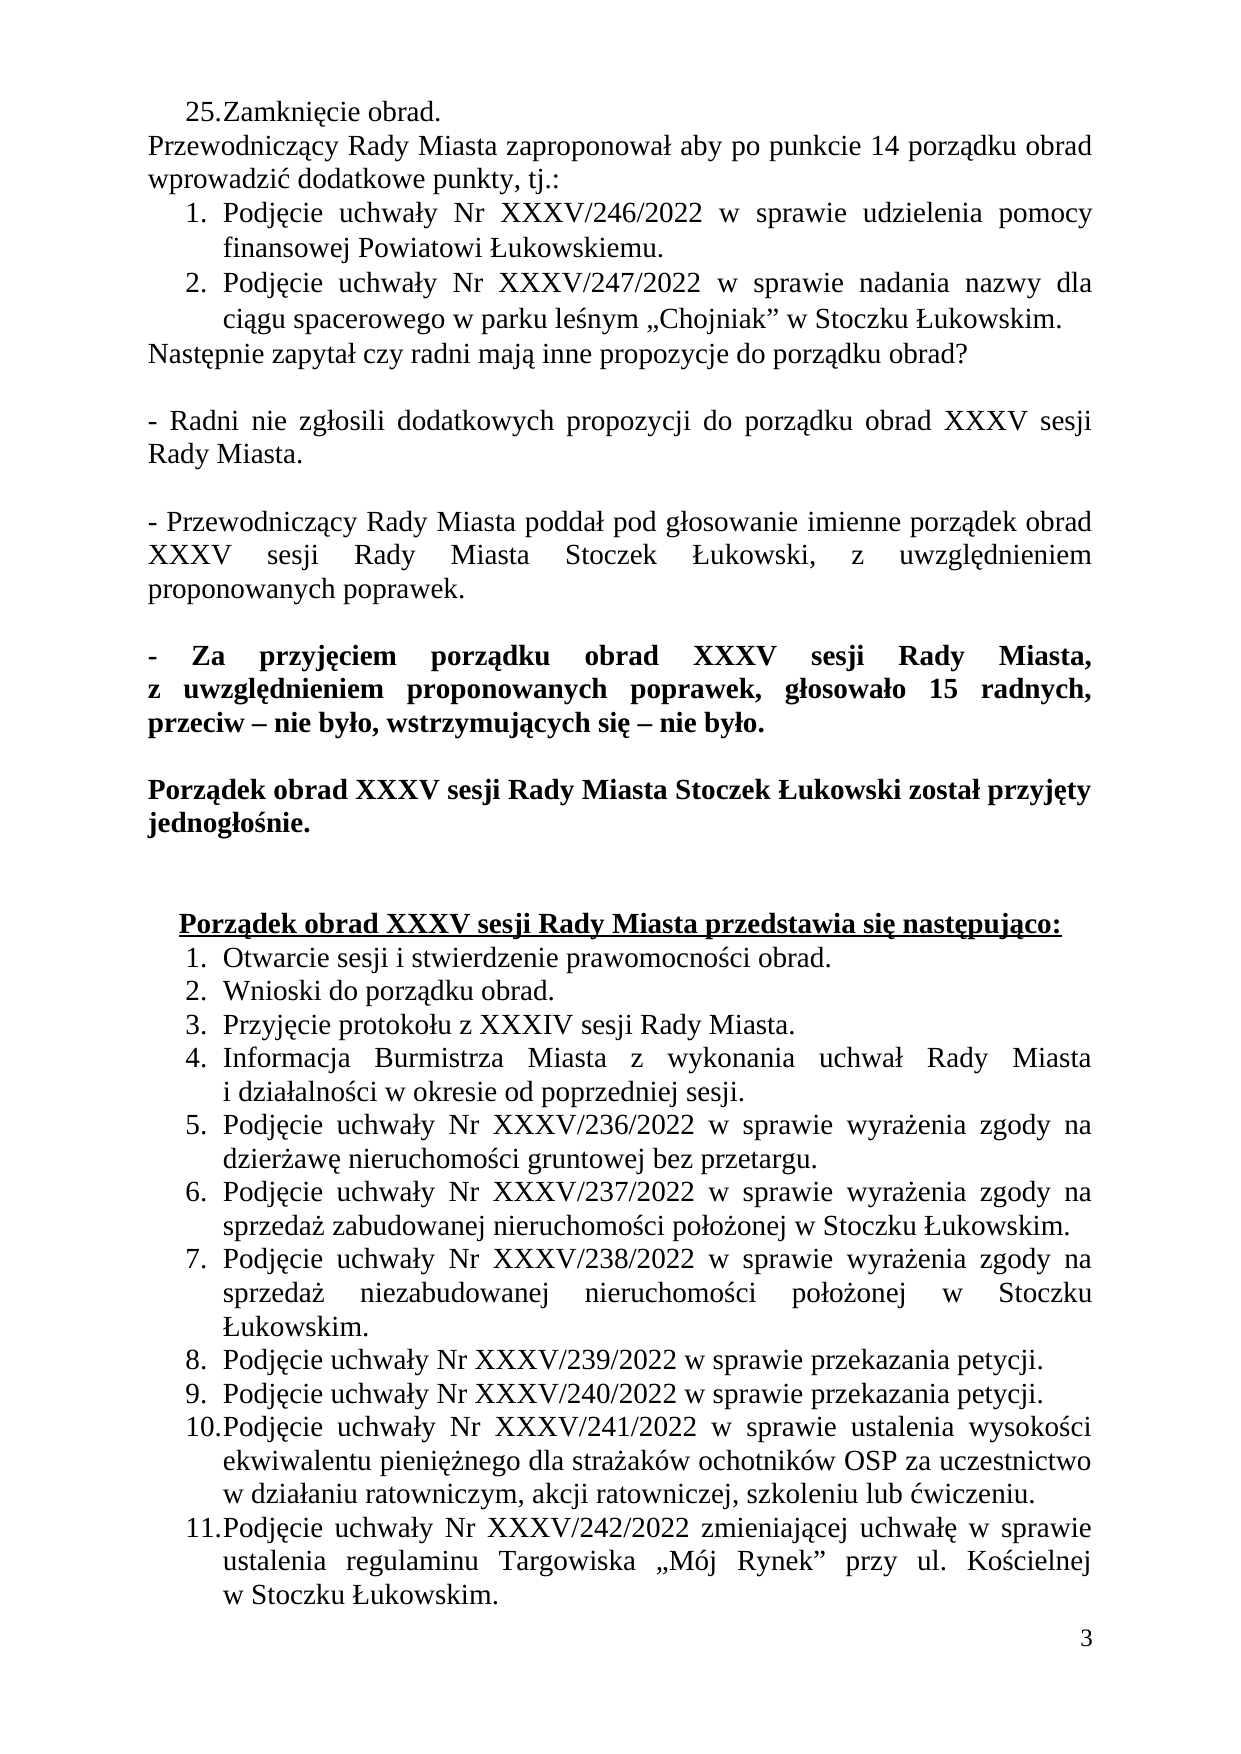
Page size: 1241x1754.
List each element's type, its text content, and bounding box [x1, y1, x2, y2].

list Podjęcie uchwały Nr XXXV/236/2022 w sprawie wyrażenia zgody na dzierżawę nieruchomości gruntowej bez przetargu. [185, 1107, 1092, 1174]
list Przyjęcie protokołu z XXXIV sesji Rady Miasta. [185, 1007, 1092, 1040]
list Podjęcie uchwały Nr XXXV/241/2022 w sprawie ustalenia wysokości ekwiwalentu pieniężnego dla strażaków ochotników OSP za uczestnictwo w działaniu ratowniczym, akcji ratowniczej, szkoleniu lub ćwiczeniu. [185, 1409, 1092, 1510]
list Podjęcie uchwały Nr XXXV/239/2022 w sprawie przekazania petycji. [185, 1342, 1092, 1376]
list Informacja Burmistrza Miasta z wykonania uchwał Rady Miasta i działalności w okresie od poprzedniej sesji. [185, 1040, 1092, 1107]
list Otwarcie sesji i stwierdzenie prawomocności obrad. [185, 940, 1092, 973]
list Wnioski do porządku obrad. [185, 973, 1092, 1007]
text Porządek obrad XXXV sesji Rady Miasta Stoczek Łukowski został przyjęty jednogłośnie. [148, 772, 1092, 839]
text Następnie zapytał czy radni mają inne propozycje do porządku obrad? [148, 336, 1092, 369]
list Podjęcie uchwały Nr XXXV/237/2022 w sprawie wyrażenia zgody na sprzedaż zabudowanej nieruchomości położonej w Stoczku Łukowskim. [185, 1174, 1092, 1242]
list Podjęcie uchwały Nr XXXV/247/2022 w sprawie nadania nazwy dla ciągu spacerowego w parku leśnym „Chojniak” w Stoczku Łukowskim. [185, 266, 1092, 334]
text - Za przyjęciem porządku obrad XXXV sesji Rady Miasta, z uwzględnieniem proponowanych poprawek, głosowało 15 radnych, przeciw – nie było, wstrzymujących się – nie było. [148, 638, 1092, 738]
list Zamknięcie obrad. [185, 94, 1092, 128]
text - Przewodniczący Rady Miasta poddał pod głosowanie imienne porządek obrad XXXV sesji Rady Miasta Stoczek Łukowski, z uwzględnieniem proponowanych poprawek. [148, 504, 1092, 604]
list Podjęcie uchwały Nr XXXV/240/2022 w sprawie przekazania petycji. [185, 1376, 1092, 1409]
text Porządek obrad XXXV sesji Rady Miasta przedstawia się następująco: [148, 906, 1092, 940]
list Podjęcie uchwały Nr XXXV/246/2022 w sprawie udzielenia pomocy finansowej Powiatowi Łukowskiemu. [185, 195, 1092, 264]
list Podjęcie uchwały Nr XXXV/242/2022 zmieniającej uchwałę w sprawie ustalenia regulaminu Targowiska „Mój Rynek” przy ul. Kościelnej w Stoczku Łukowskim. [185, 1510, 1092, 1611]
text Przewodniczący Rady Miasta zaproponował aby po punkcie 14 porządku obrad wprowadzić dodatkowe punkty, tj.: [148, 128, 1092, 195]
list Podjęcie uchwały Nr XXXV/238/2022 w sprawie wyrażenia zgody na sprzedaż niezabudowanej nieruchomości położonej w Stoczku Łukowskim. [185, 1242, 1092, 1342]
text - Radni nie zgłosili dodatkowych propozycji do porządku obrad XXXV sesji Rady Miasta. [148, 403, 1092, 470]
